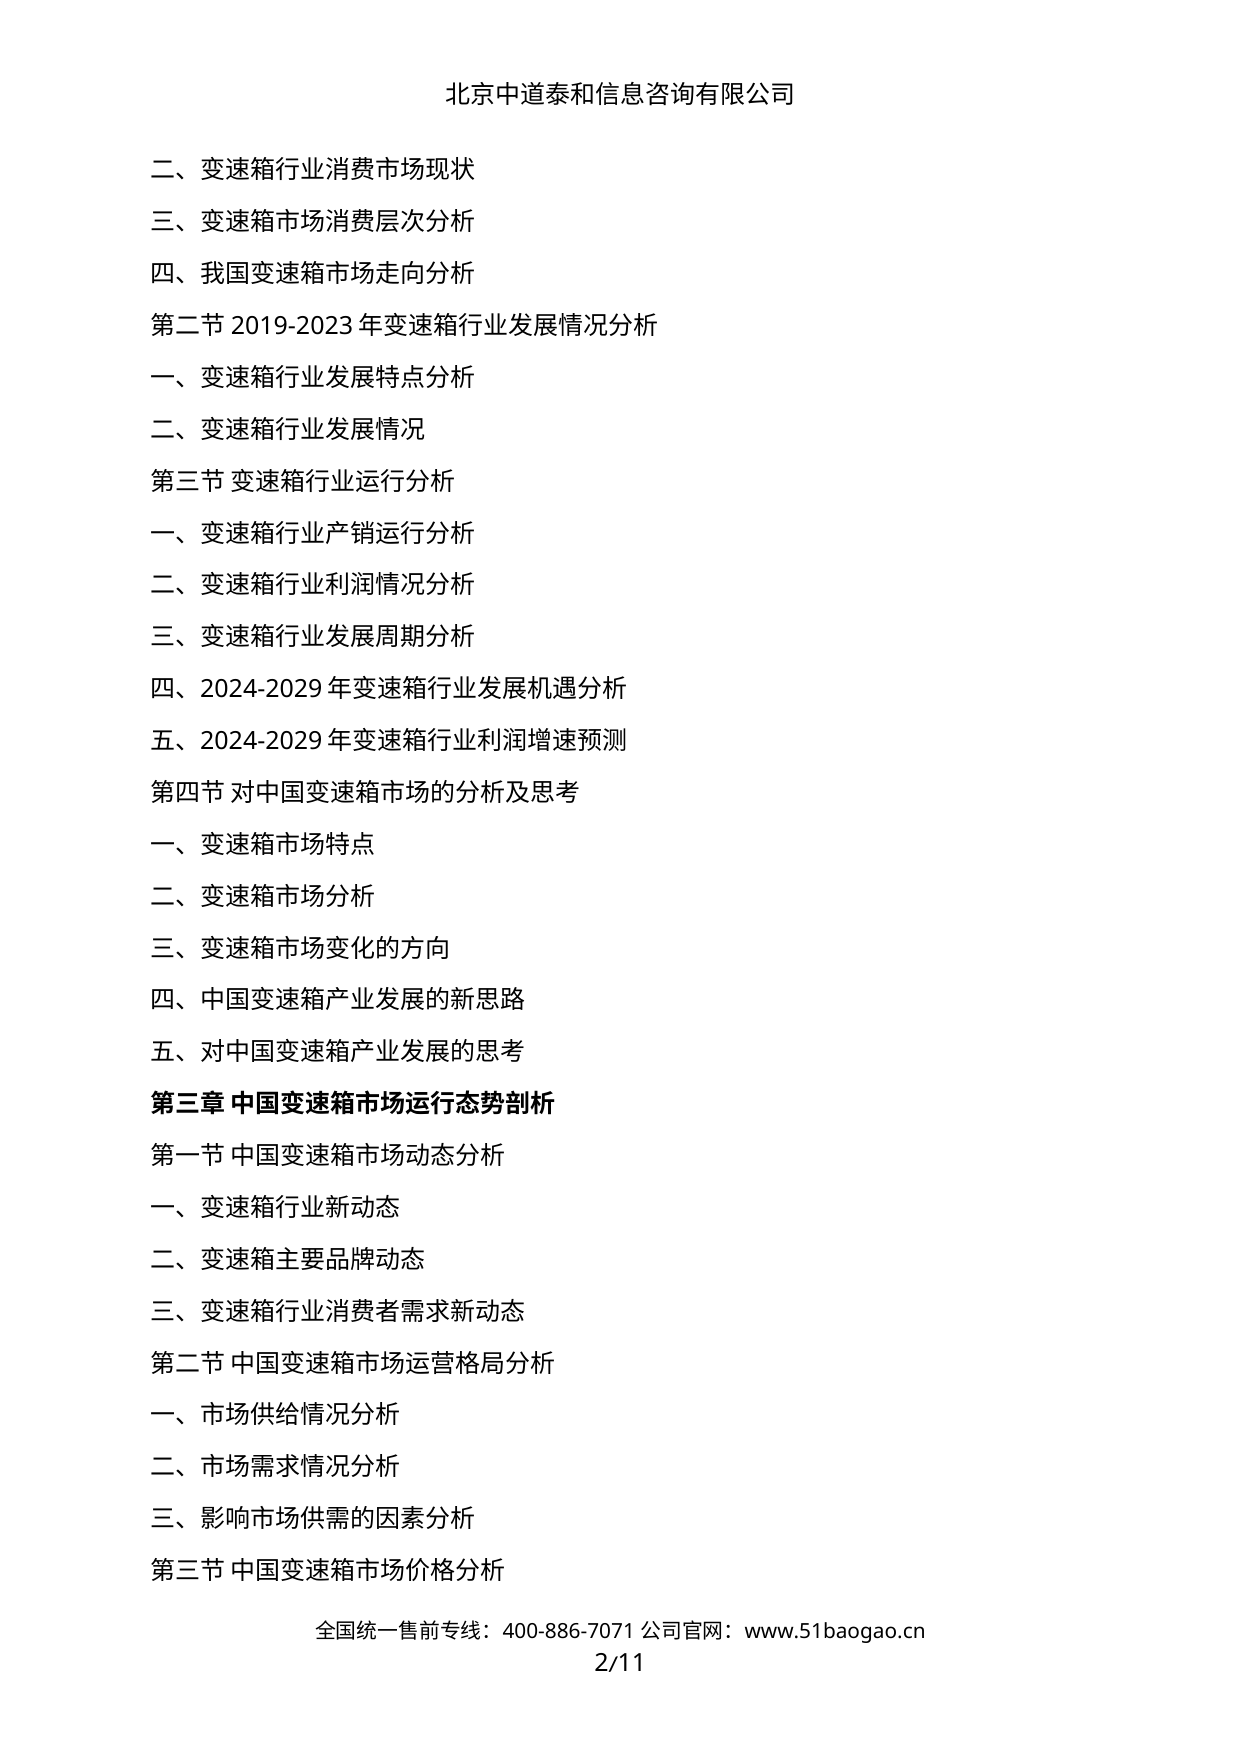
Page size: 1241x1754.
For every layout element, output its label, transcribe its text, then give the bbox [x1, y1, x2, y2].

text 五、2024-2029年变速箱行业利润增速预测 [150, 721, 1090, 757]
text 第一节 中国变速箱市场动态分析 [150, 1136, 1090, 1172]
text 一、市场供给情况分析 [150, 1395, 1090, 1431]
text 四、我国变速箱市场走向分析 [150, 254, 1090, 290]
text 三、变速箱行业发展周期分析 [150, 617, 1090, 653]
text 一、变速箱行业发展特点分析 [150, 357, 1090, 394]
text 一、变速箱行业新动态 [150, 1187, 1090, 1224]
text 第三节 中国变速箱市场价格分析 [150, 1551, 1090, 1587]
text 三、变速箱市场变化的方向 [150, 928, 1090, 964]
text 三、变速箱行业消费者需求新动态 [150, 1291, 1090, 1327]
text 二、变速箱行业利润情况分析 [150, 565, 1090, 601]
text 第二节 2019-2023年变速箱行业发展情况分析 [150, 306, 1090, 342]
text 二、变速箱主要品牌动态 [150, 1239, 1090, 1276]
text 四、2024-2029年变速箱行业发展机遇分析 [150, 669, 1090, 705]
text 二、市场需求情况分析 [150, 1447, 1090, 1483]
text 一、变速箱市场特点 [150, 824, 1090, 861]
text 一、变速箱行业产销运行分析 [150, 513, 1090, 549]
text 三、影响市场供需的因素分析 [150, 1499, 1090, 1535]
text 四、中国变速箱产业发展的新思路 [150, 980, 1090, 1016]
text 第二节 中国变速箱市场运营格局分析 [150, 1343, 1090, 1379]
text 第三章 中国变速箱市场运行态势剖析 [150, 1084, 1090, 1120]
text 第四节 对中国变速箱市场的分析及思考 [150, 772, 1090, 809]
text 二、变速箱行业消费市场现状 [150, 150, 1090, 186]
text 五、对中国变速箱产业发展的思考 [150, 1032, 1090, 1068]
text 二、变速箱行业发展情况 [150, 409, 1090, 446]
text 第三节 变速箱行业运行分析 [150, 461, 1090, 497]
text 二、变速箱市场分析 [150, 876, 1090, 912]
text 三、变速箱市场消费层次分析 [150, 202, 1090, 238]
